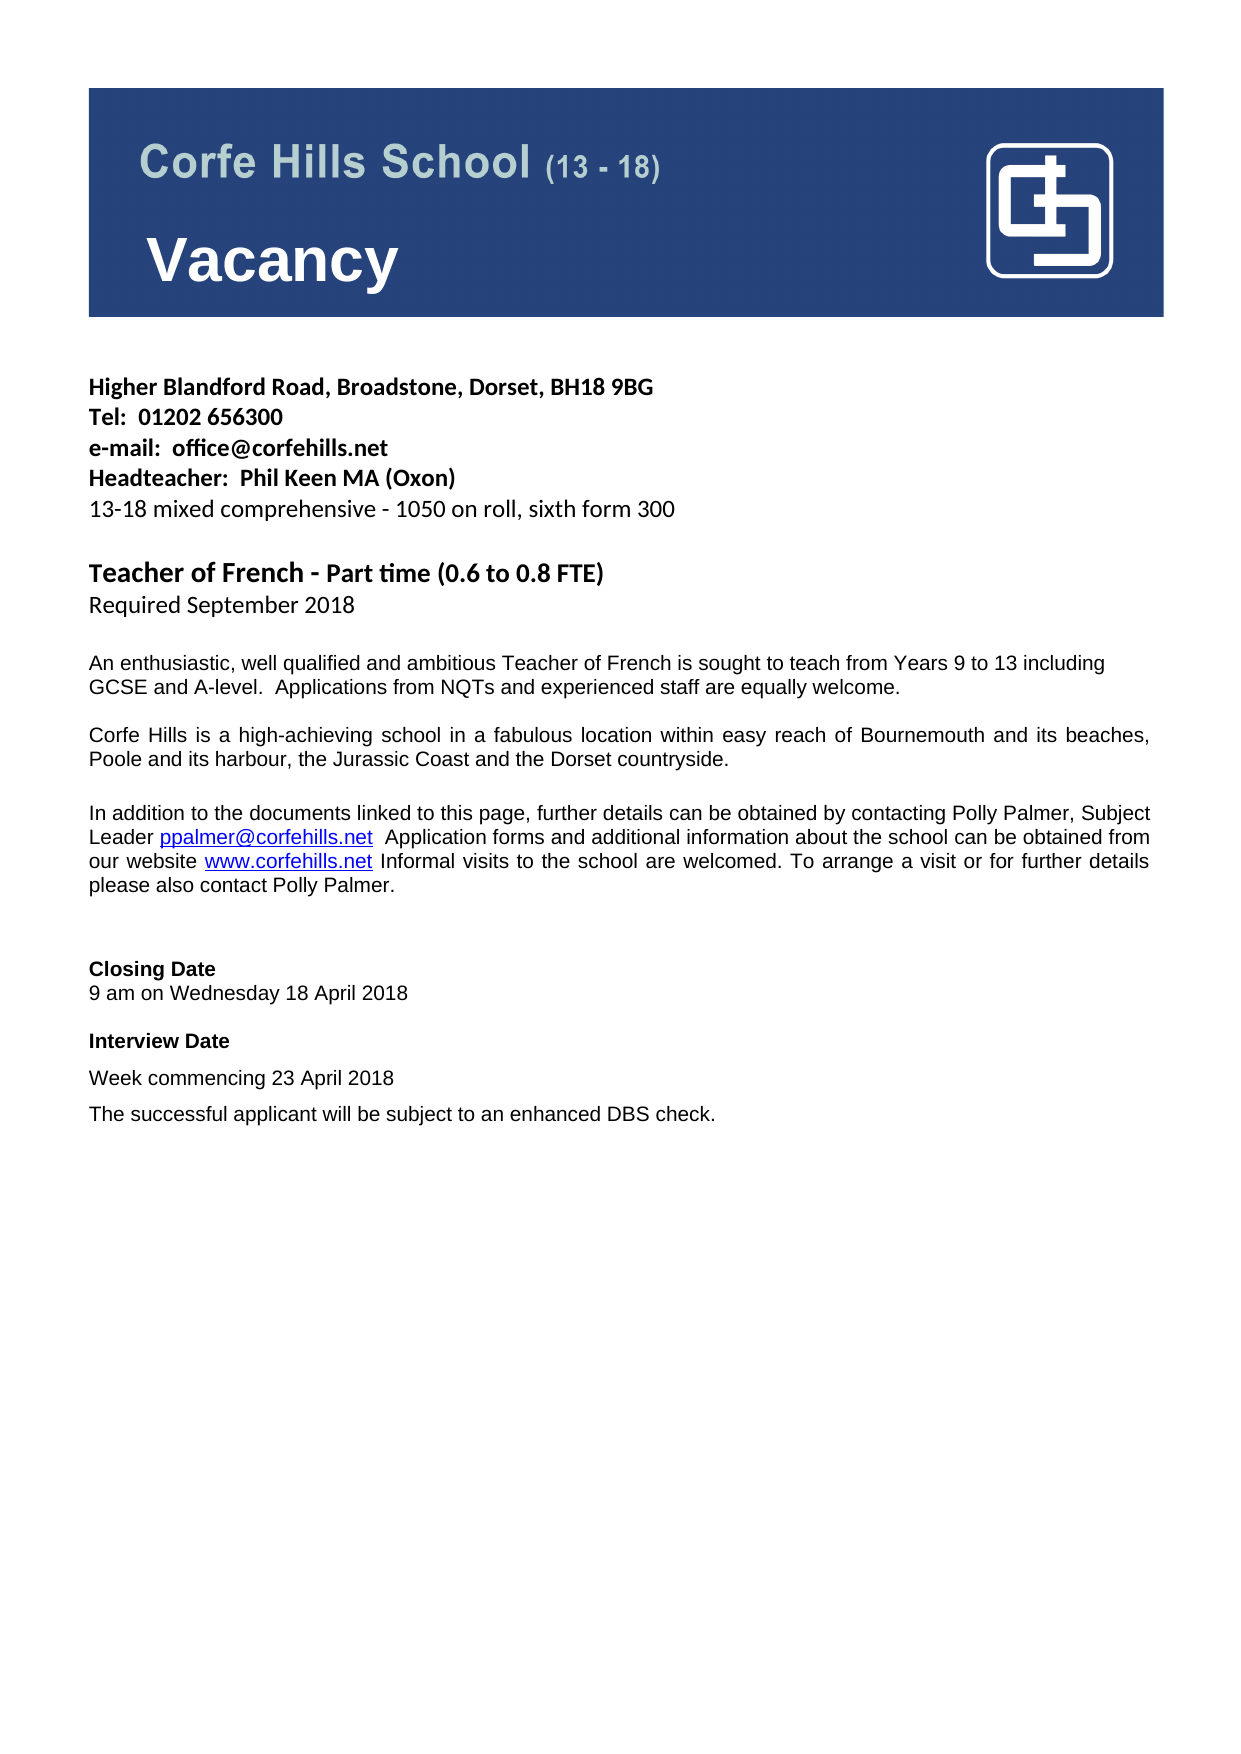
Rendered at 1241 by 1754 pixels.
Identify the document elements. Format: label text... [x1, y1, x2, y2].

text 13-18 mixed comprehensive - 1050 on roll, sixth form 300 [89, 493, 1152, 523]
text In addition to the documents linked to this page, further details can be obtained by contacting Polly Palmer, Subject Leader ppalmer@corfehills.net Application forms and additional information about the school can be obtained from our website www.corfehills.net Informal visits to the school are welcomed. To arrange a visit or for further details please also contact Polly Palmer. [89, 801, 1152, 897]
text Required September 2018 [89, 589, 1152, 620]
text Teacher of French - Part time (0.6 to 0.8 FTE) [89, 554, 1152, 589]
text Headteacher: Phil Keen MA (Oxon) [89, 462, 1152, 493]
text 9 am on Wednesday 18 April 2018 [89, 981, 1152, 1005]
text e-mail: office@corfehills.net [89, 432, 1152, 462]
text Closing Date [89, 957, 1152, 981]
text Tel: 01202 656300 [89, 401, 1152, 432]
text Interview Date [89, 1029, 1152, 1053]
text The successful applicant will be subject to an enhanced DBS check. [89, 1102, 1152, 1126]
text Corfe Hills is a high-achieving school in a fabulous location within easy reach of Bournemouth and its beaches, Poole and its harbour, the Jurassic Coast and the Dorset countryside. [89, 722, 1152, 770]
text Higher Blandford Road, Broadstone, Dorset, BH18 9BG [89, 371, 1152, 401]
text Week commencing 23 April 2018 [89, 1066, 1152, 1089]
text An enthusiastic, well qualified and ambitious Teacher of French is sought to teach from Years 9 to 13 including GCSE and A-level. Applications from NQTs and experienced staff are equally welcome. [89, 651, 1152, 698]
picture [88, 88, 1164, 317]
